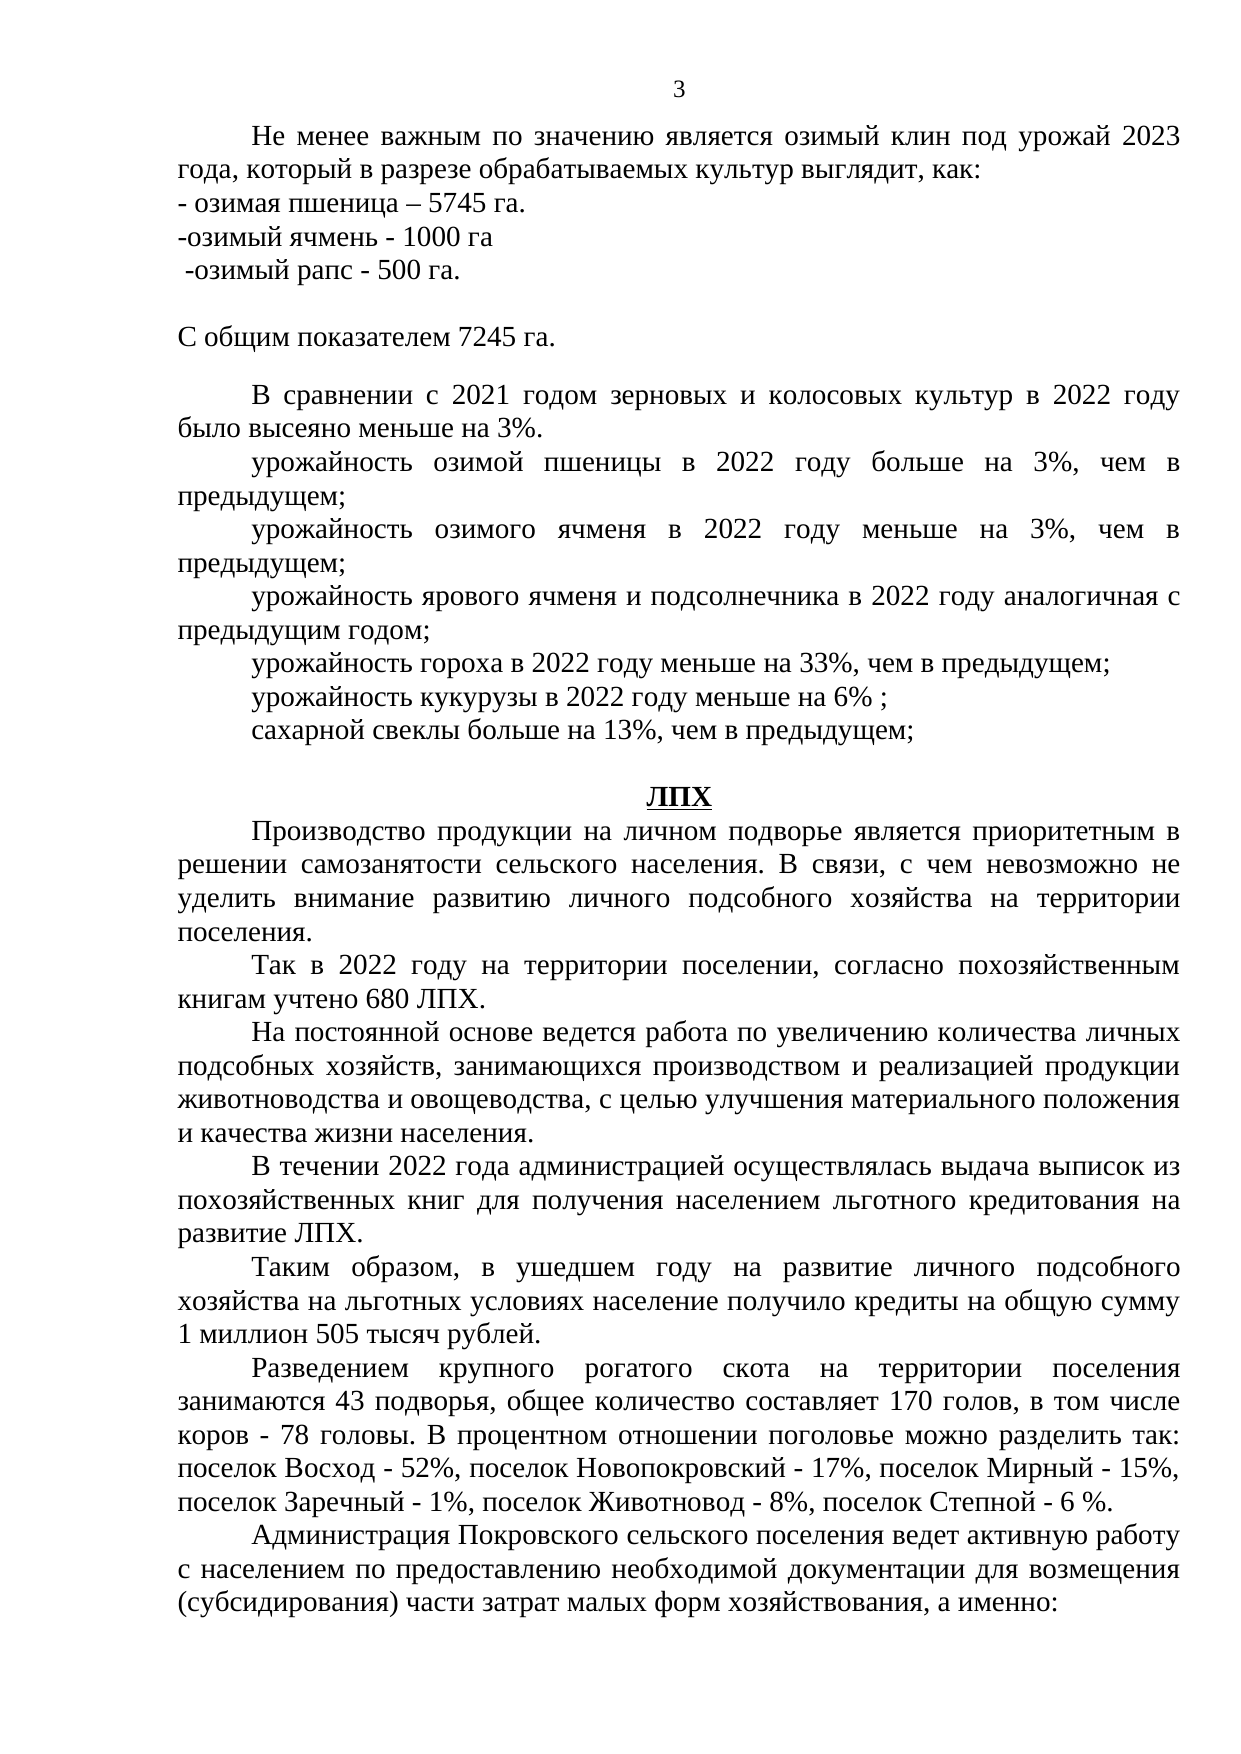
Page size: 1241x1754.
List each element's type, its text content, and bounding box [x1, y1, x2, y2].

text Не менее важным по значению является озимый клин под урожай 2023 года, который в разрезе обрабатываемых культур выглядит, как: [177, 118, 1181, 185]
text Администрация Покровского сельского поселения ведет активную работу с населением по предоставлению необходимой документации для возмещения (субсидирования) части затрат малых форм хозяйствования, а именно: [177, 1517, 1181, 1618]
text -озимый ячмень - 1000 га [177, 219, 1181, 252]
text - озимая пшеница – 5745 га. [177, 185, 1181, 219]
text Производство продукции на личном подворье является приоритетным в решении самозанятости сельского населения. В связи, с чем невозможно не уделить внимание развитию личного подсобного хозяйства на территории поселения. [177, 813, 1181, 947]
text С общим показателем 7245 га. [177, 319, 1181, 353]
text -озимый рапс - 500 га. [177, 252, 1181, 286]
text В течении 2022 года администрацией осуществлялась выдача выписок из похозяйственных книг для получения населением льготного кредитования на развитие ЛПХ. [177, 1148, 1181, 1249]
text сахарной свеклы больше на 13%, чем в предыдущем; [177, 712, 1181, 746]
text урожайность озимого ячменя в 2022 году меньше на 3%, чем в предыдущем; [177, 511, 1181, 578]
text урожайность озимой пшеницы в 2022 году больше на 3%, чем в предыдущем; [177, 444, 1181, 511]
text На постоянной основе ведется работа по увеличению количества личных подсобных хозяйств, занимающихся производством и реализацией продукции животноводства и овощеводства, с целью улучшения материального положения и качества жизни населения. [177, 1014, 1181, 1148]
text Так в 2022 году на территории поселении, согласно похозяйственным книгам учтено 680 ЛПХ. [177, 947, 1181, 1014]
text Таким образом, в ушедшем году на развитие личного подсобного хозяйства на льготных условиях население получило кредиты на общую сумму 1 миллион 505 тысяч рублей. [177, 1249, 1181, 1350]
text ЛПХ [177, 779, 1181, 813]
text Разведением крупного рогатого скота на территории поселения занимаются 43 подворья, общее количество составляет 170 голов, в том числе коров - 78 головы. В процентном отношении поголовье можно разделить так: поселок Восход - 52%, поселок Новопокровский - 17%, поселок Мирный - 15%, поселок Заречный - 1%, поселок Животновод - 8%, поселок Степной - 6 %. [177, 1350, 1181, 1517]
text В сравнении с 2021 годом зерновых и колосовых культур в 2022 году было высеяно меньше на 3%. [177, 377, 1181, 444]
text урожайность кукурузы в 2022 году меньше на 6% ; [177, 679, 1181, 712]
text урожайность ярового ячменя и подсолнечника в 2022 году аналогичная с предыдущим годом; [177, 578, 1181, 645]
text урожайность гороха в 2022 году меньше на 33%, чем в предыдущем; [177, 645, 1181, 679]
